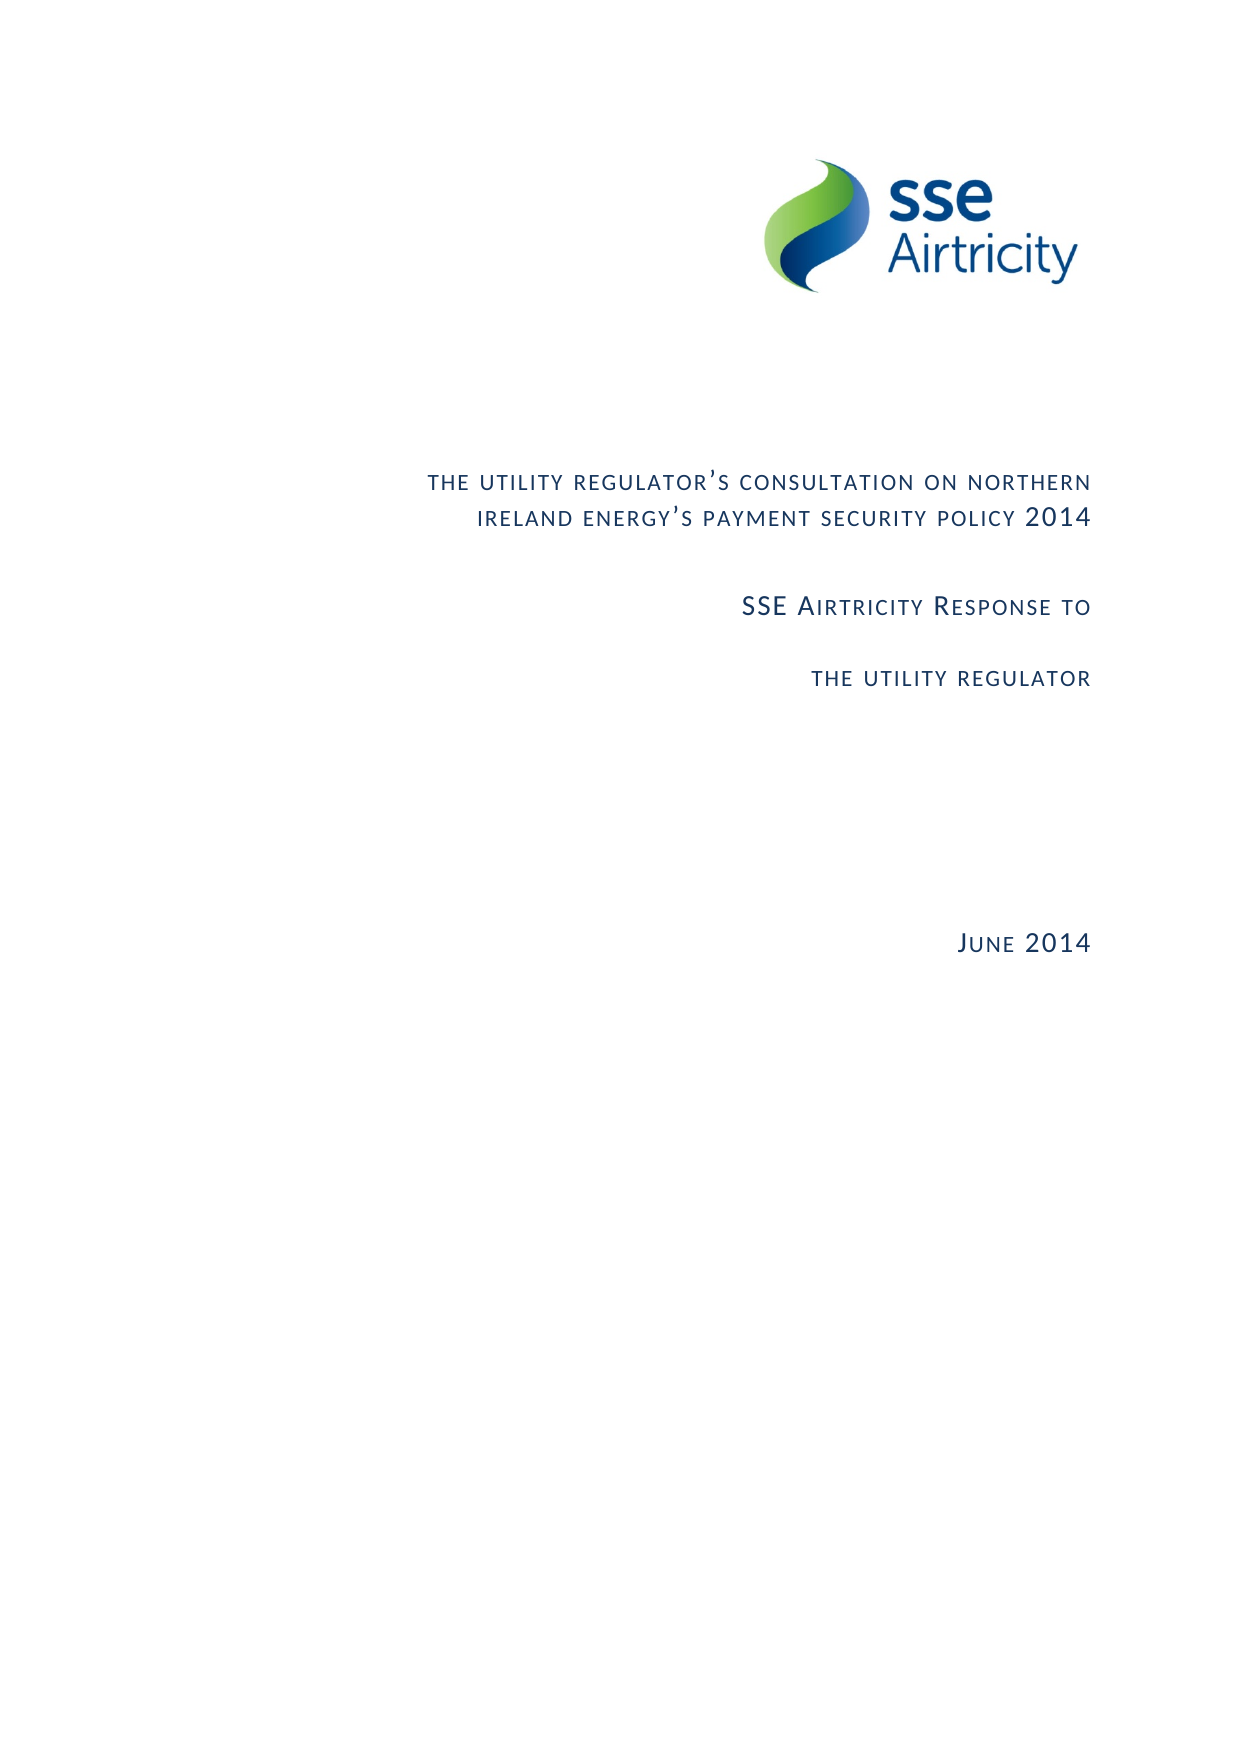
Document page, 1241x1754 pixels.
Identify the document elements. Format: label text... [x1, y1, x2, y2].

picture [761, 150, 1085, 300]
subtitle the utility regulator [375, 658, 1090, 694]
subtitle SSE Airtricity Response to [375, 587, 1090, 622]
subtitle June 2014 [375, 924, 1090, 959]
subtitle the utility regulator’s consultation on northern ireland energy’s payment security policy 2014 [375, 462, 1090, 533]
